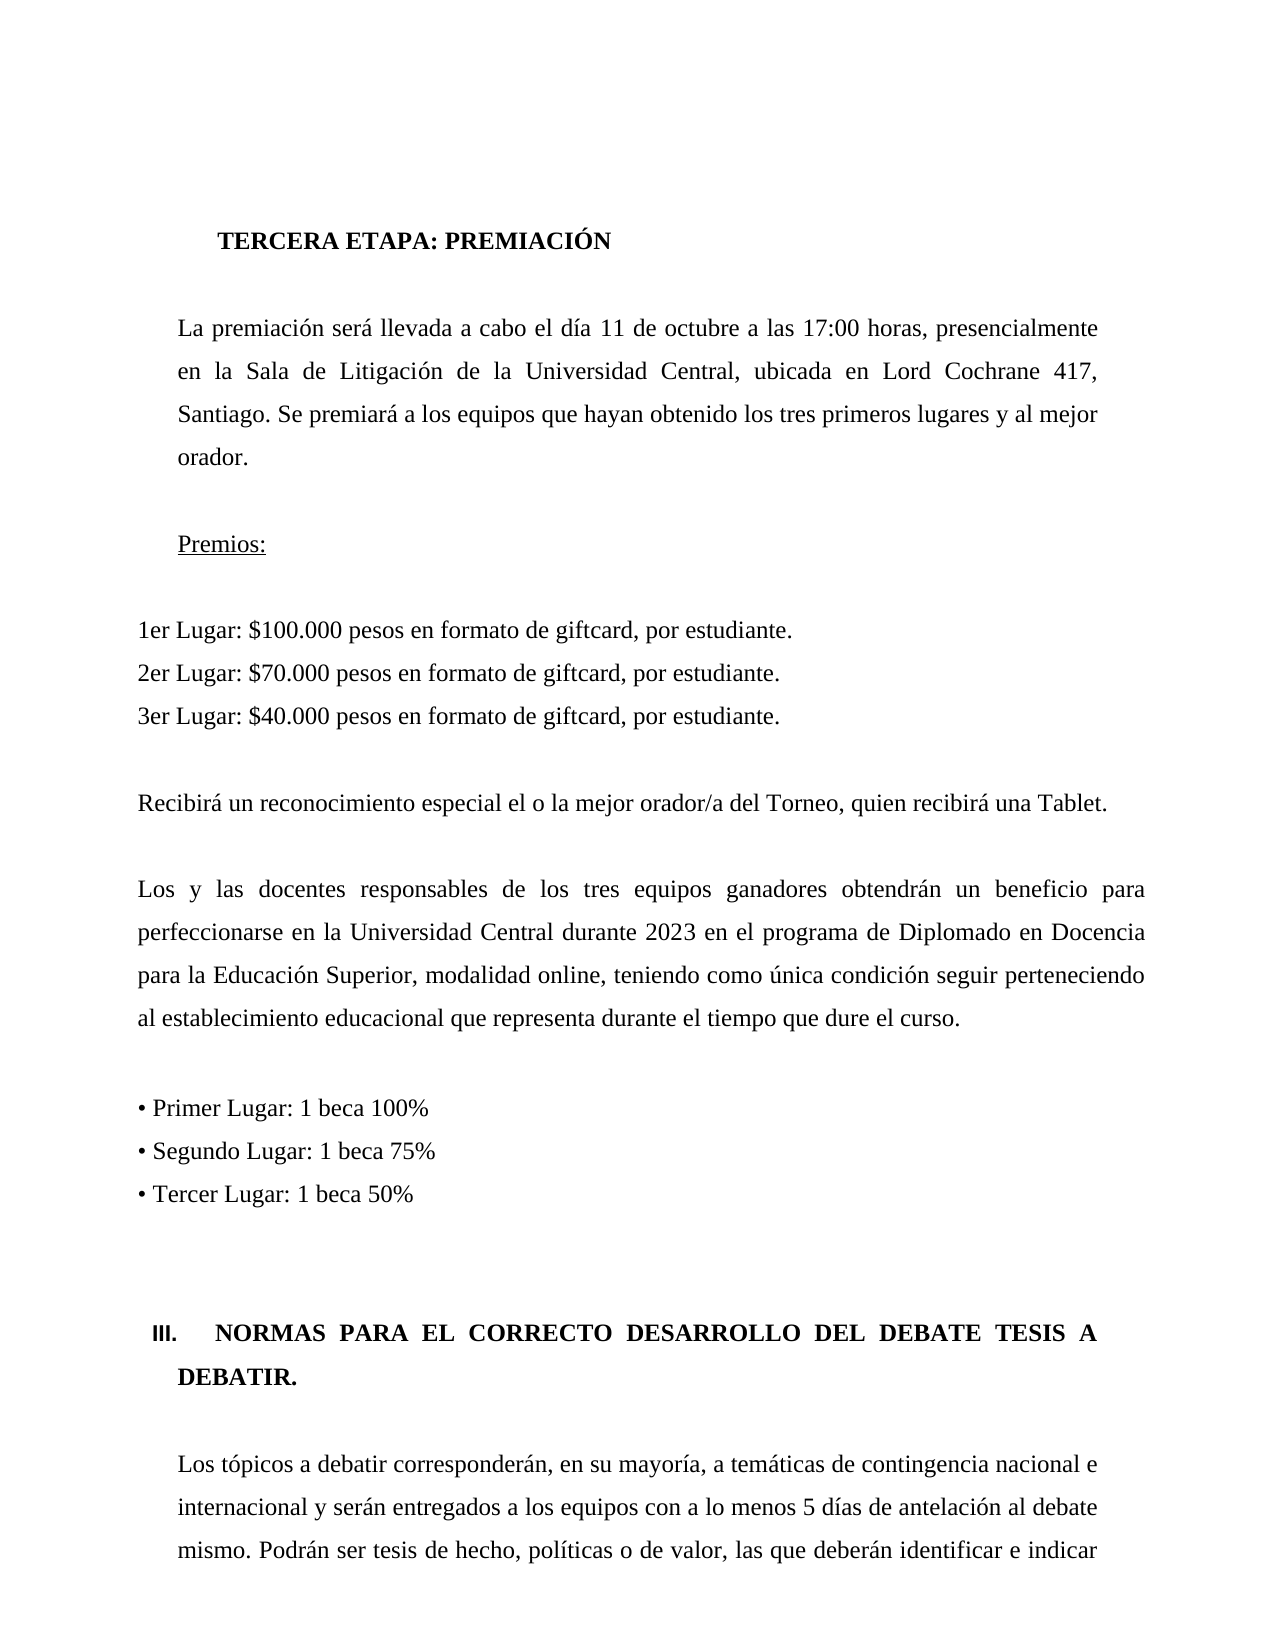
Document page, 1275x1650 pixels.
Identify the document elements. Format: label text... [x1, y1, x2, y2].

text • Segundo Lugar: 1 beca 75% [137, 1136, 1146, 1165]
text TERCERA ETAPA: PREMIACIÓN [177, 226, 1146, 255]
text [177, 1449, 1099, 1564]
text 3er Lugar: $40.000 pesos en formato de giftcard, por estudiante. [137, 701, 1146, 730]
text • Primer Lugar: 1 beca 100% [137, 1093, 1146, 1122]
text 2er Lugar: $70.000 pesos en formato de giftcard, por estudiante. [137, 658, 1146, 687]
text La premiación será llevada a cabo el día 11 de octubre a las 17:00 horas, presencialmente en la Sala de Litigación de la Universidad Central, ubicada en Lord Cochrane 417, Santiago. Se premiará a los equipos que hayan obtenido los tres primeros lugares y al mejor orador. [177, 313, 1098, 471]
text 1er Lugar: $100.000 pesos en formato de giftcard, por estudiante. [137, 615, 1146, 644]
text • Tercer Lugar: 1 beca 50% [137, 1179, 1146, 1208]
text Recibirá un reconocimiento especial el o la mejor orador/a del Torneo, quien recibirá una Tablet. [137, 788, 1146, 816]
text Premios: [177, 529, 1146, 558]
text Los y las docentes responsables de los tres equipos ganadores obtendrán un beneficio para perfeccionarse en la Universidad Central durante 2023 en el programa de Diplomado en Docencia para la Educación Superior, modalidad online, teniendo como única condición seguir perteneciendo al establecimiento educacional que representa durante el tiempo que dure el curso. [137, 874, 1146, 1032]
list NORMAS PARA EL CORRECTO DESARROLLO DEL DEBATE TESIS A DEBATIR. [152, 1318, 1098, 1390]
